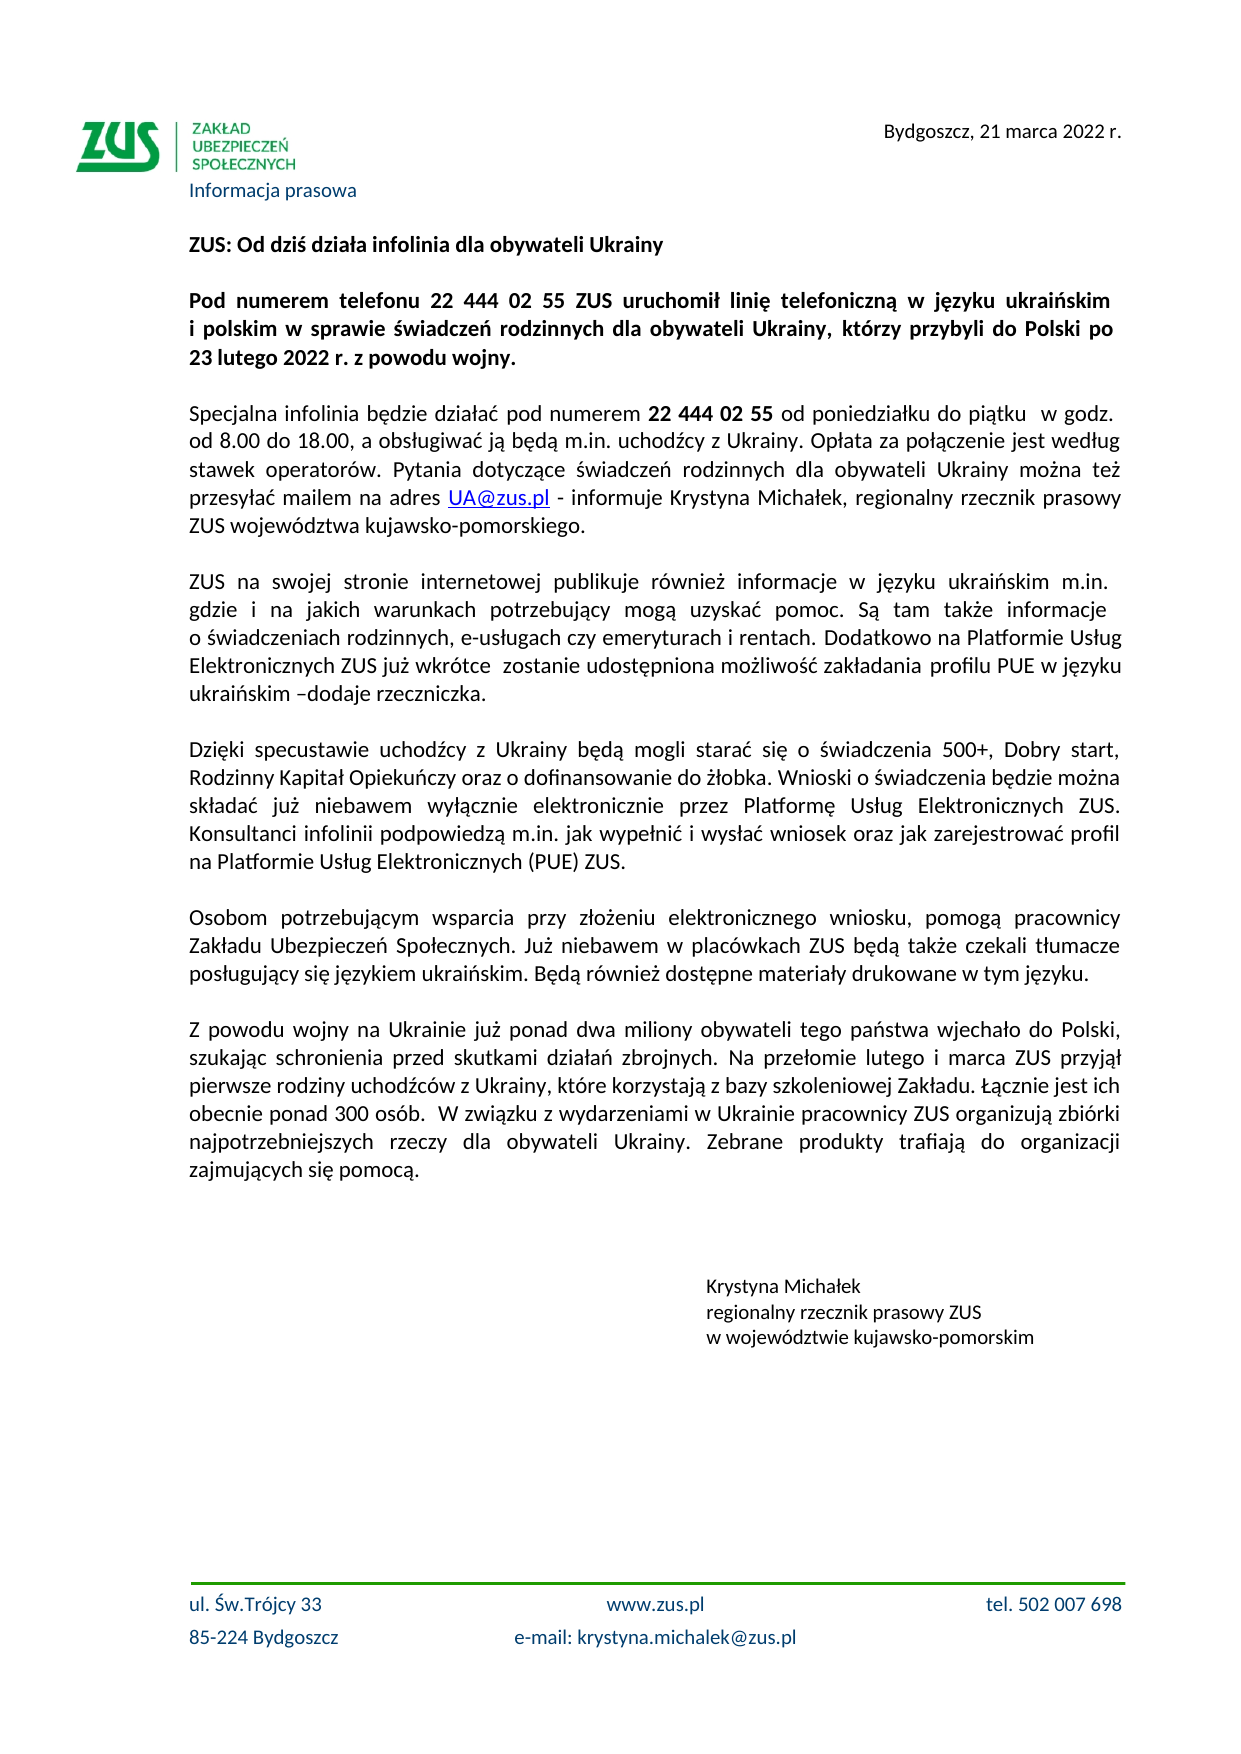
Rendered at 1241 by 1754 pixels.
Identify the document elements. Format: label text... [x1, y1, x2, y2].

text Bydgoszcz, 21 marca 2022 r. [189, 118, 1122, 143]
text Krystyna Michałek [706, 1274, 1122, 1299]
text regionalny rzecznik prasowy ZUS [632, 1299, 1122, 1324]
text Pod numerem telefonu 22 444 02 55 ZUS uruchomił linię telefoniczną w języku ukraińskim i polskim w sprawie świadczeń rodzinnych dla obywateli Ukrainy, którzy przybyli do Polski po 23 lutego 2022 r. z powodu wojny. [189, 287, 1122, 371]
picture [74, 119, 297, 173]
text Osobom potrzebującym wsparcia przy złożeniu elektronicznego wniosku, pomogą pracownicy Zakładu Ubezpieczeń Społecznych. Już niebawem w placówkach ZUS będą także czekali tłumacze posługujący się językiem ukraińskim. Będą również dostępne materiały drukowane w tym języku. [189, 903, 1122, 987]
text Specjalna infolinia będzie działać pod numerem 22 444 02 55 od poniedziałku do piątku w godz. od 8.00 do 18.00, a obsługiwać ją będą m.in. uchodźcy z Ukrainy. Opłata za połączenie jest według stawek operatorów. Pytania dotyczące świadczeń rodzinnych dla obywateli Ukrainy można też przesyłać mailem na adres UA@zus.pl - informuje Krystyna Michałek, regionalny rzecznik prasowy ZUS województwa kujawsko-pomorskiego. [189, 399, 1122, 539]
text ZUS: Od dziś działa infolinia dla obywateli Ukrainy [189, 231, 1122, 258]
text Dzięki specustawie uchodźcy z Ukrainy będą mogli starać się o świadczenia 500+, Dobry start, Rodzinny Kapitał Opiekuńczy oraz o dofinansowanie do żłobka. Wnioski o świadczenia będzie można składać już niebawem wyłącznie elektronicznie przez Platformę Usług Elektronicznych ZUS. Konsultanci infolinii podpowiedzą m.in. jak wypełnić i wysłać wniosek oraz jak zarejestrować profil na Platformie Usług Elektronicznych (PUE) ZUS. [189, 735, 1122, 875]
text ZUS na swojej stronie internetowej publikuje również informacje w języku ukraińskim m.in. gdzie i na jakich warunkach potrzebujący mogą uzyskać pomoc. Są tam także informacje o świadczeniach rodzinnych, e-usługach czy emeryturach i rentach. Dodatkowo na Platformie Usług Elektronicznych ZUS już wkrótce zostanie udostępniona możliwość zakładania profilu PUE w języku ukraińskim –dodaje rzeczniczka. [189, 567, 1122, 707]
text Informacja prasowa [189, 177, 1122, 202]
text w województwie kujawsko-pomorskim [632, 1324, 1122, 1350]
text Z powodu wojny na Ukrainie już ponad dwa miliony obywateli tego państwa wjechało do Polski, szukając schronienia przed skutkami działań zbrojnych. Na przełomie lutego i marca ZUS przyjął pierwsze rodziny uchodźców z Ukrainy, które korzystają z bazy szkoleniowej Zakładu. Łącznie jest ich obecnie ponad 300 osób. W związku z wydarzeniami w Ukrainie pracownicy ZUS organizują zbiórki najpotrzebniejszych rzeczy dla obywateli Ukrainy. Zebrane produkty trafiają do organizacji zajmujących się pomocą. [189, 1015, 1122, 1183]
